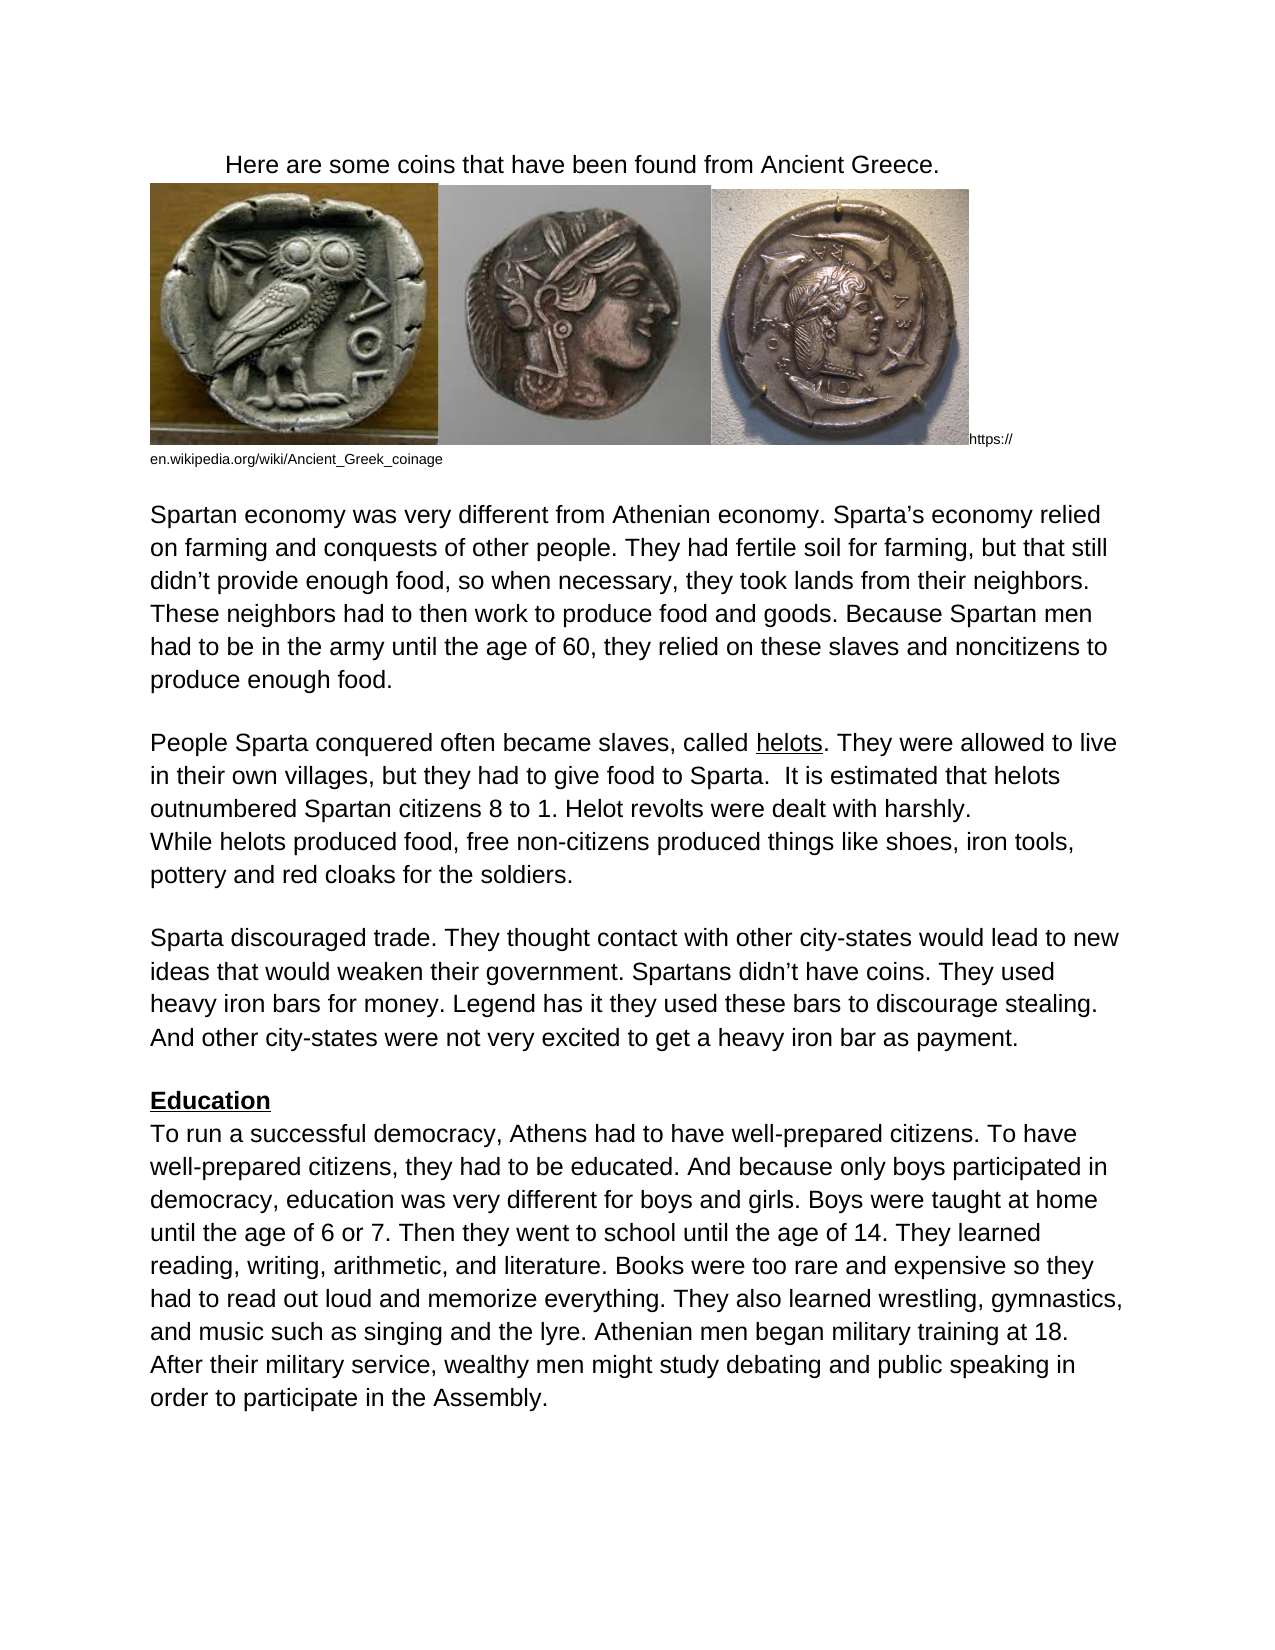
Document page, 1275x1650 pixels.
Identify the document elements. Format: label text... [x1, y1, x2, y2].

text Here are some coins that have been found from Ancient Greece. [150, 150, 1125, 179]
text People Sparta conquered often became slaves, called helots. They were allowed to live in their own villages, but they had to give food to Sparta. It is estimated that helots outnumbered Spartan citizens 8 to 1. Helot revolts were dealt with harshly. [150, 728, 1125, 823]
text To run a successful democracy, Athens had to have well-prepared citizens. To have well-prepared citizens, they had to be educated. And because only boys participated in democracy, education was very different for boys and girls. Boys were taught at home until the age of 6 or 7. Then they went to school until the age of 14. They learned reading, writing, arithmetic, and literature. Books were too rare and expensive so they had to read out loud and memorize everything. They also learned wrestling, gymnastics, and music such as singing and the lyre. Athenian men began military training at 18. After their military service, wealthy men might study debating and public speaking in order to participate in the Assembly. [150, 1119, 1125, 1412]
text Education [150, 1086, 1125, 1114]
text While helots produced food, free non-citizens produced things like shoes, iron tools, pottery and red cloaks for the soldiers. [150, 827, 1125, 889]
text Spartan economy was very different from Athenian economy. Sparta’s economy relied on farming and conquests of other people. They had fertile soil for farming, but that still didn’t provide enough food, so when necessary, they took lands from their neighbors. These neighbors had to then work to produce food and goods. Because Spartan men had to be in the army until the age of 60, they relied on these slaves and noncitizens to produce enough food. [150, 500, 1125, 694]
text Sparta discouraged trade. They thought contact with other city-states would lead to new ideas that would weaken their government. Spartans didn’t have coins. They used heavy iron bars for money. Legend has it they used these bars to discourage stealing. And other city-states were not very excited to get a heavy iron bar as payment. [150, 923, 1125, 1051]
picture [150, 183, 969, 445]
